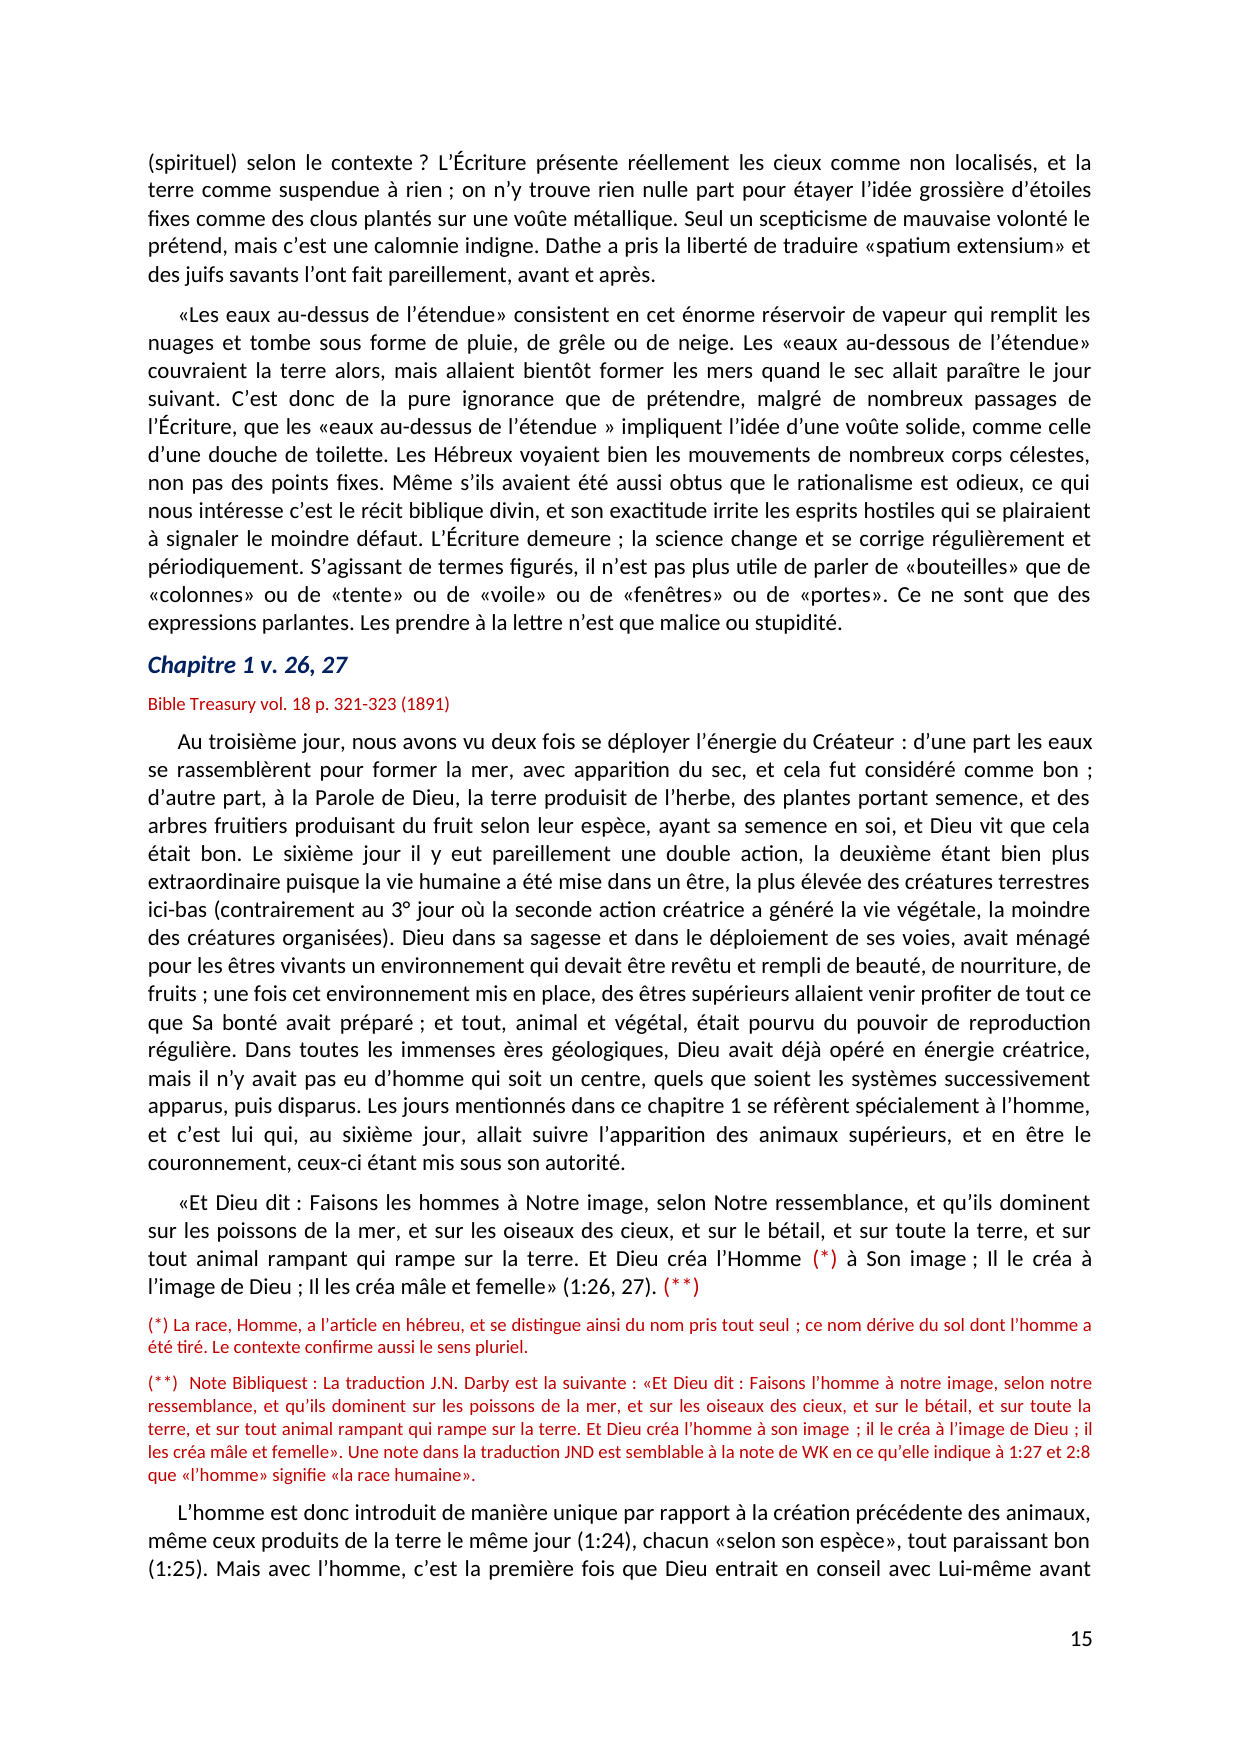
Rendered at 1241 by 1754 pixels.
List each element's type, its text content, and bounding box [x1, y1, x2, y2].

text «Et Dieu dit : Faisons les hommes à Notre image, selon Notre ressemblance, et qu’ils dominent sur les poissons de la mer, et sur les oiseaux des cieux, et sur le bétail, et sur toute la terre, et sur tout animal rampant qui rampe sur la terre. Et Dieu créa l’Homme (*) à Son image ; Il le créa à l’image de Dieu ; Il les créa mâle et femelle» (1:26, 27). (**) [148, 1188, 1093, 1300]
subtitle Chapitre 1 v. 26, 27 [148, 649, 1093, 679]
text Au troisième jour, nous avons vu deux fois se déployer l’énergie du Créateur : d’une part les eaux se rassemblèrent pour former la mer, avec apparition du sec, et cela fut considéré comme bon ; d’autre part, à la Parole de Dieu, la terre produisit de l’herbe, des plantes portant semence, et des arbres fruitiers produisant du fruit selon leur espèce, ayant sa semence en soi, et Dieu vit que cela était bon. Le sixième jour il y eut pareillement une double action, la deuxième étant bien plus extraordinaire puisque la vie humaine a été mise dans un être, la plus élevée des créatures terrestres ici-bas (contrairement au 3° jour où la seconde action créatrice a généré la vie végétale, la moindre des créatures organisées). Dieu dans sa sagesse et dans le déploiement de ses voies, avait ménagé pour les êtres vivants un environnement qui devait être revêtu et rempli de beauté, de nourriture, de fruits ; une fois cet environnement mis en place, des êtres supérieurs allaient venir profiter de tout ce que Sa bonté avait préparé ; et tout, animal et végétal, était pourvu du pouvoir de reproduction régulière. Dans toutes les immenses ères géologiques, Dieu avait déjà opéré en énergie créatrice, mais il n’y avait pas eu d’homme qui soit un centre, quels que soient les systèmes successivement apparus, puis disparus. Les jours mentionnés dans ce chapitre 1 se réfèrent spécialement à l’homme, et c’est lui qui, au sixième jour, allait suivre l’apparition des animaux supérieurs, et en être le couronnement, ceux-ci étant mis sous son autorité. [148, 727, 1093, 1176]
text Bible Treasury vol. 18 p. 321-323 (1891) [148, 692, 1093, 715]
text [148, 1498, 1093, 1582]
text (**) Note Bibliquest : La traduction J.N. Darby est la suivante : «Et Dieu dit : Faisons l’homme à notre image, selon notre ressemblance, et qu’ils dominent sur les poissons de la mer, et sur les oiseaux des cieux, et sur le bétail, et sur toute la terre, et sur tout animal rampant qui rampe sur la terre. Et Dieu créa l’homme à son image ; il le créa à l’image de Dieu ; il les créa mâle et femelle». Une note dans la traduction JND est semblable à la note de WK en ce qu’elle indique à 1:27 et 2:8 que «l’homme» signifie «la race humaine». [148, 1371, 1093, 1486]
text (*) La race, Homme, a l’article en hébreu, et se distingue ainsi du nom pris tout seul ; ce nom dérive du sol dont l’homme a été tiré. Le contexte confirme aussi le sens pluriel. [148, 1313, 1093, 1359]
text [148, 148, 1093, 288]
text «Les eaux au-dessus de l’étendue» consistent en cet énorme réservoir de vapeur qui remplit les nuages et tombe sous forme de pluie, de grêle ou de neige. Les «eaux au-dessous de l’étendue» couvraient la terre alors, mais allaient bientôt former les mers quand le sec allait paraître le jour suivant. C’est donc de la pure ignorance que de prétendre, malgré de nombreux passages de l’Écriture, que les «eaux au-dessus de l’étendue » impliquent l’idée d’une voûte solide, comme celle d’une douche de toilette. Les Hébreux voyaient bien les mouvements de nombreux corps célestes, non pas des points fixes. Même s’ils avaient été aussi obtus que le rationalisme est odieux, ce qui nous intéresse c’est le récit biblique divin, et son exactitude irrite les esprits hostiles qui se plairaient à signaler le moindre défaut. L’Écriture demeure ; la science change et se corrige régulièrement et périodiquement. S’agissant de termes figurés, il n’est pas plus utile de parler de «bouteilles» que de «colonnes» ou de «tente» ou de «voile» ou de «fenêtres» ou de «portes». Ce ne sont que des expressions parlantes. Les prendre à la lettre n’est que malice ou stupidité. [148, 300, 1093, 636]
